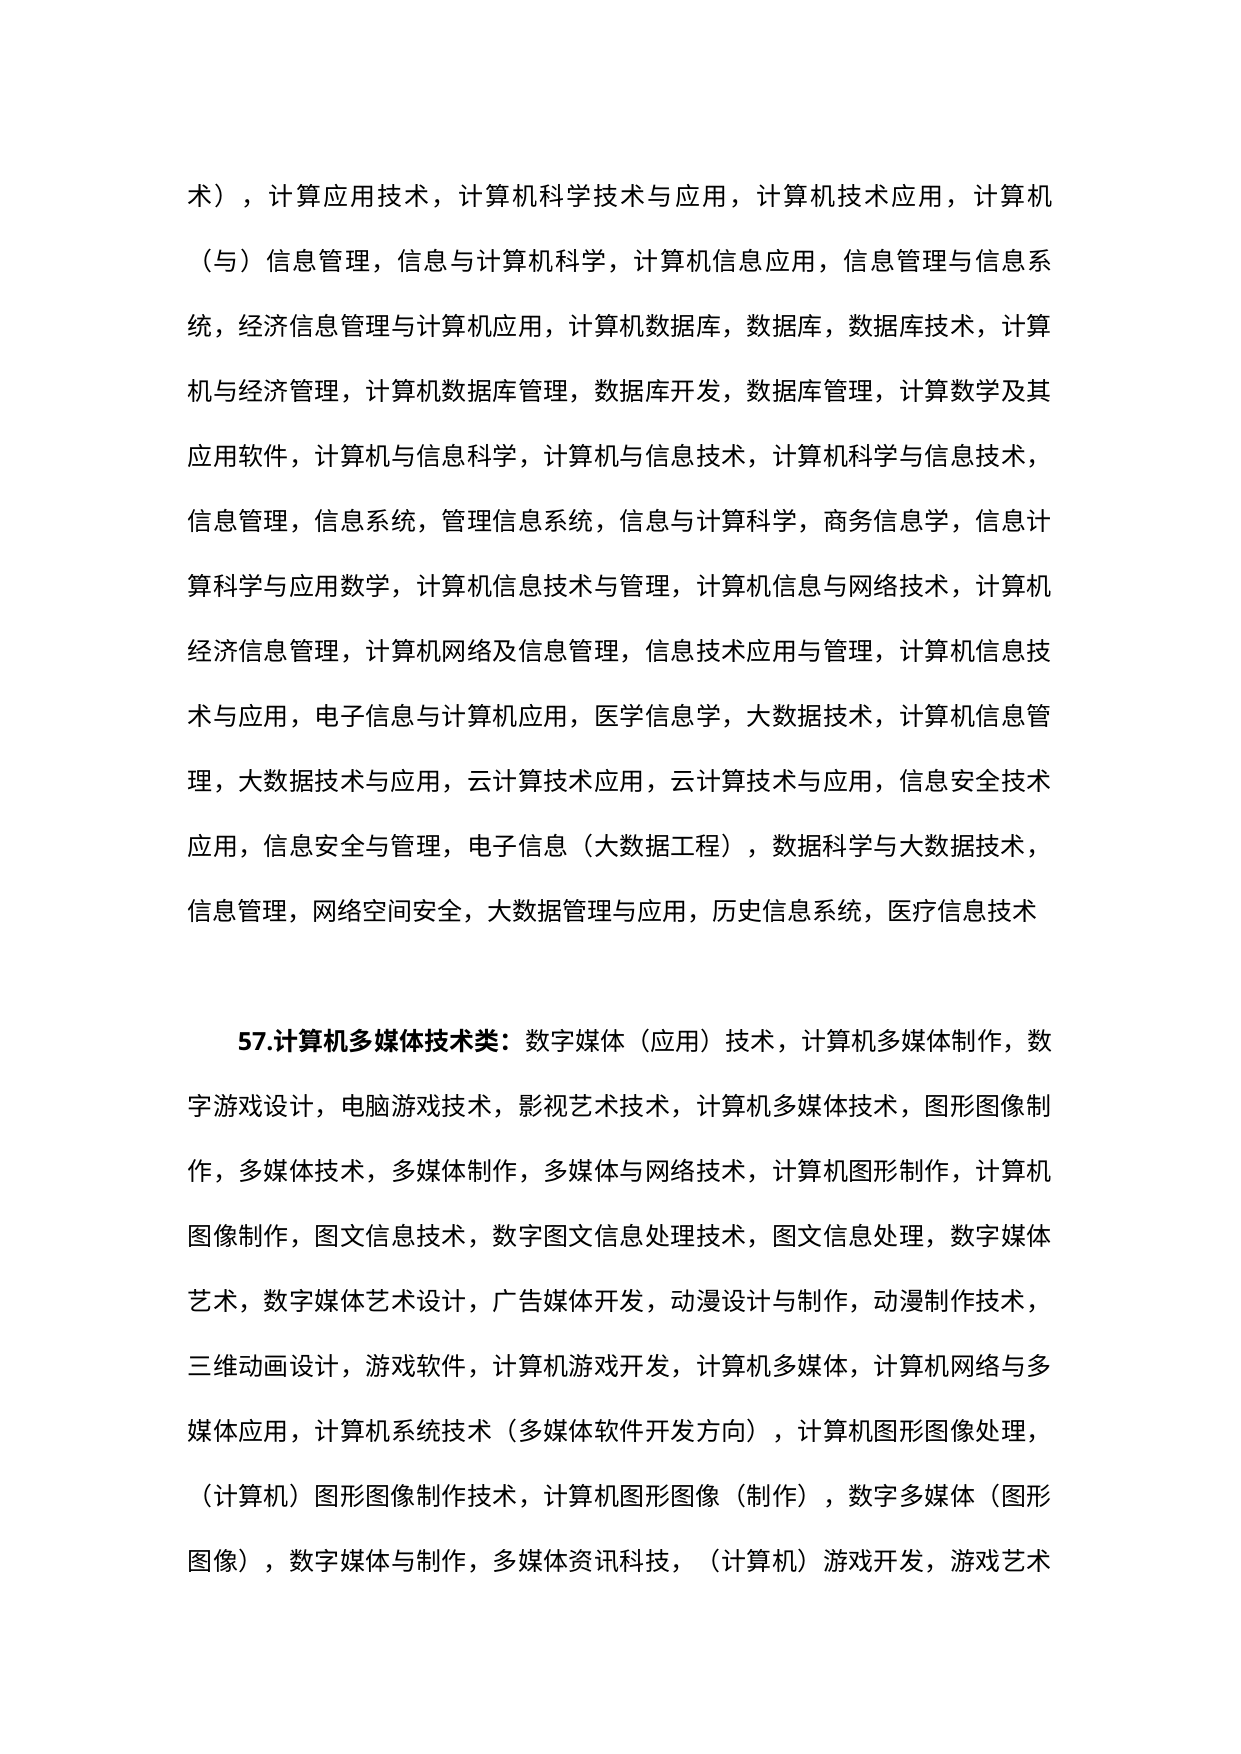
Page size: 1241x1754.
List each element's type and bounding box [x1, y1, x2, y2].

text [187, 1007, 1053, 1592]
text [187, 162, 1053, 942]
